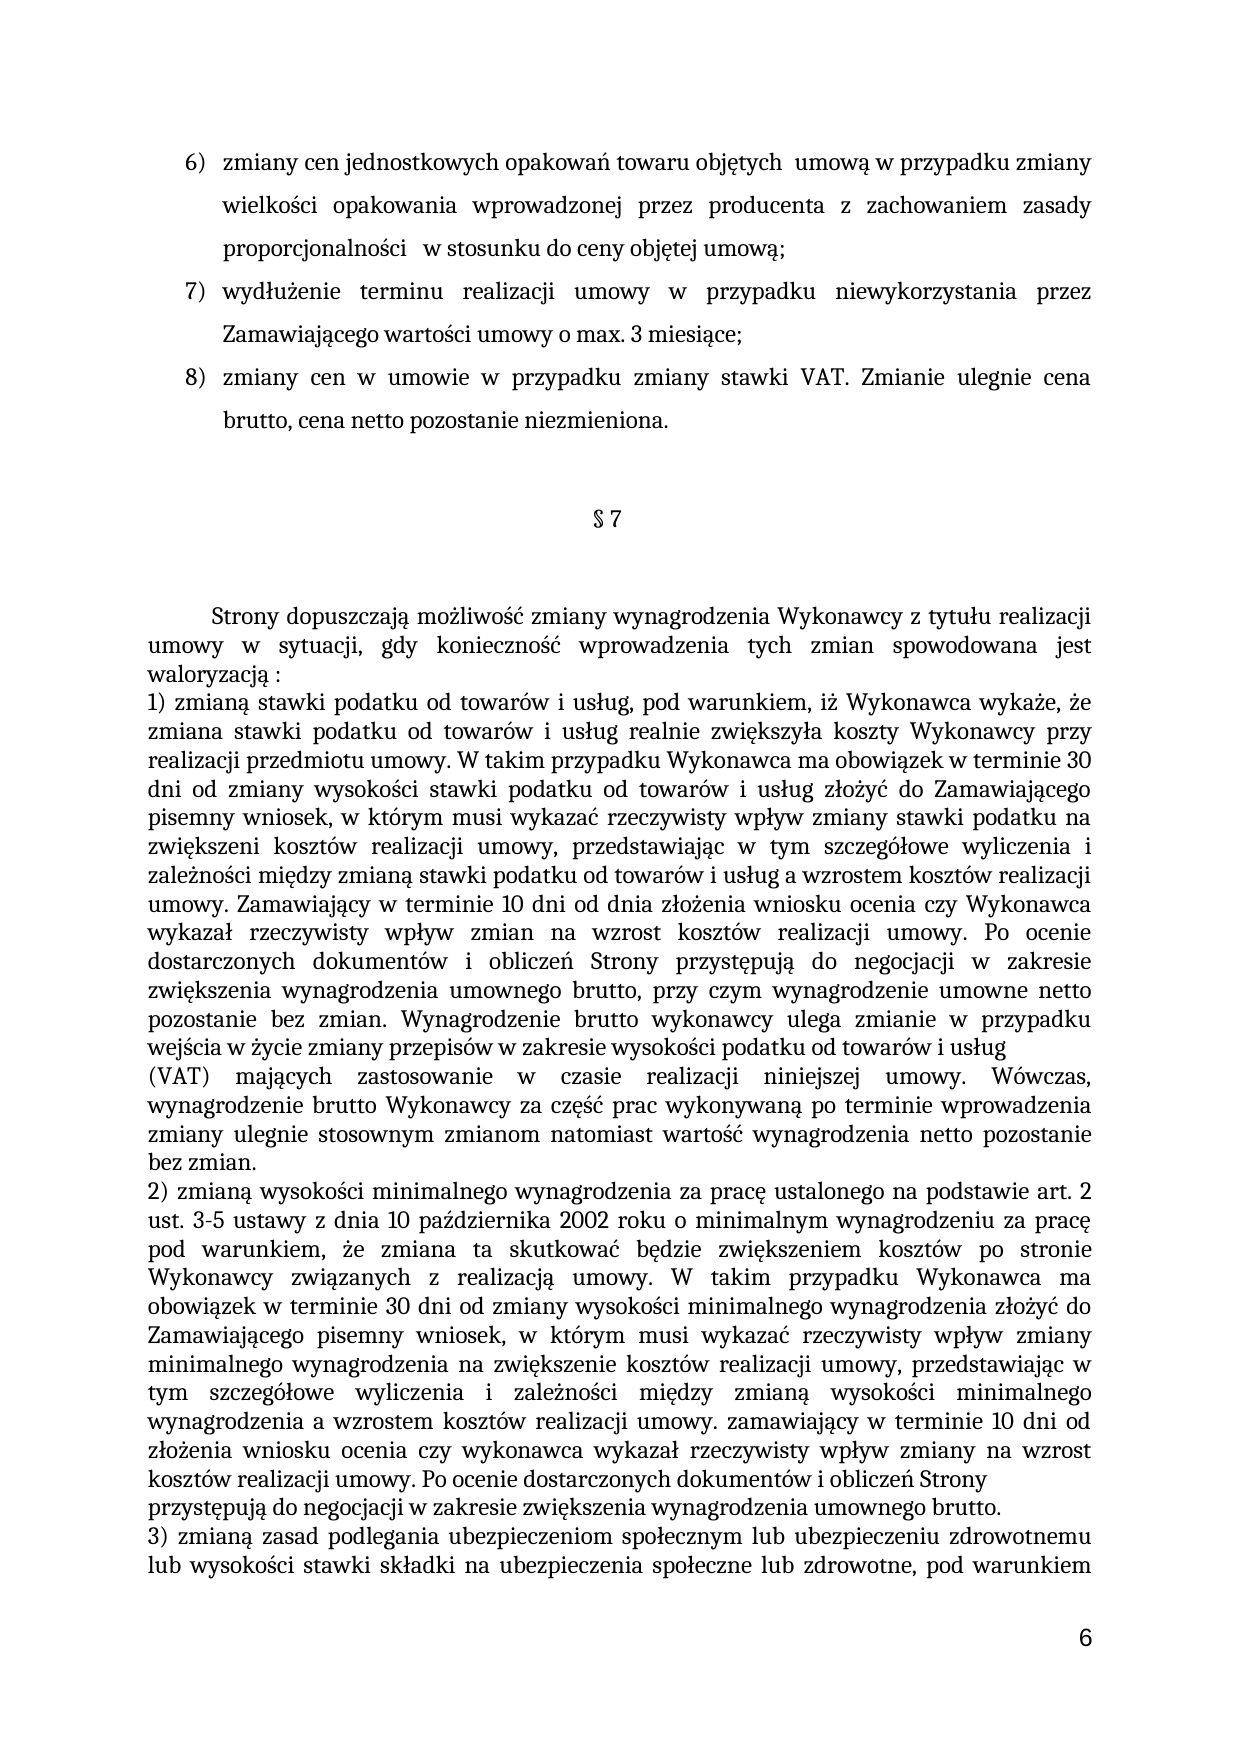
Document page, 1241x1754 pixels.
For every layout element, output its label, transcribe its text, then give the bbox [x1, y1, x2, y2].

text 2) zmianą wysokości minimalnego wynagrodzenia za pracę ustalonego na podstawie art. 2 ust. 3-5 ustawy z dnia 10 października 2002 roku o minimalnym wynagrodzeniu za pracę pod warunkiem, że zmiana ta skutkować będzie zwiększeniem kosztów po stronie Wykonawcy związanych z realizacją umowy. W takim przypadku Wykonawca ma obowiązek w terminie 30 dni od zmiany wysokości minimalnego wynagrodzenia złożyć do Zamawiającego pisemny wniosek, w którym musi wykazać rzeczywisty wpływ zmiany minimalnego wynagrodzenia na zwiększenie kosztów realizacji umowy, przedstawiając w tym szczegółowe wyliczenia i zależności między zmianą wysokości minimalnego wynagrodzenia a wzrostem kosztów realizacji umowy. zamawiający w terminie 10 dni od złożenia wniosku ocenia czy wykonawca wykazał rzeczywisty wpływ zmiany na wzrost kosztów realizacji umowy. Po ocenie dostarczonych dokumentów i obliczeń Strony [148, 1177, 1093, 1493]
text 1) zmianą stawki podatku od towarów i usług, pod warunkiem, iż Wykonawca wykaże, że zmiana stawki podatku od towarów i usług realnie zwiększyła koszty Wykonawcy przy realizacji przedmiotu umowy. W takim przypadku Wykonawca ma obowiązek w terminie 30 dni od zmiany wysokości stawki podatku od towarów i usług złożyć do Zamawiającego pisemny wniosek, w którym musi wykazać rzeczywisty wpływ zmiany stawki podatku na zwiększeni kosztów realizacji umowy, przedstawiając w tym szczegółowe wyliczenia i zależności między zmianą stawki podatku od towarów i usług a wzrostem kosztów realizacji umowy. Zamawiający w terminie 10 dni od dnia złożenia wniosku ocenia czy Wykonawca wykazał rzeczywisty wpływ zmian na wzrost kosztów realizacji umowy. Po ocenie dostarczonych dokumentów i obliczeń Strony przystępują do negocjacji w zakresie zwiększenia wynagrodzenia umownego brutto, przy czym wynagrodzenie umowne netto pozostanie bez zmian. Wynagrodzenie brutto wykonawcy ulega zmianie w przypadku wejścia w życie zmiany przepisów w zakresie wysokości podatku od towarów i usług [148, 688, 1093, 1062]
text przystępują do negocjacji w zakresie zwiększenia wynagrodzenia umownego brutto. [148, 1493, 1093, 1522]
text § 7 [221, 505, 1093, 534]
text Strony dopuszczają możliwość zmiany wynagrodzenia Wykonawcy z tytułu realizacji umowy w sytuacji, gdy konieczność wprowadzenia tych zmian spowodowana jest waloryzacją : [148, 602, 1093, 688]
list zmiany cen jednostkowych opakowań towaru objętych umową w przypadku zmiany wielkości opakowania wprowadzonej przez producenta z zachowaniem zasady proporcjonalności w stosunku do ceny objętej umową; [185, 148, 1093, 263]
text (VAT) mających zastosowanie w czasie realizacji niniejszej umowy. Wówczas, wynagrodzenie brutto Wykonawcy za część prac wykonywaną po terminie wprowadzenia zmiany ulegnie stosownym zmianom natomiast wartość wynagrodzenia netto pozostanie bez zmian. [148, 1062, 1093, 1177]
list wydłużenie terminu realizacji umowy w przypadku niewykorzystania przez Zamawiającego wartości umowy o max. 3 miesiące; [185, 277, 1093, 349]
list zmiany cen w umowie w przypadku zmiany stawki VAT. Zmianie ulegnie cena brutto, cena netto pozostanie niezmieniona. [185, 363, 1093, 435]
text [148, 1522, 1093, 1579]
